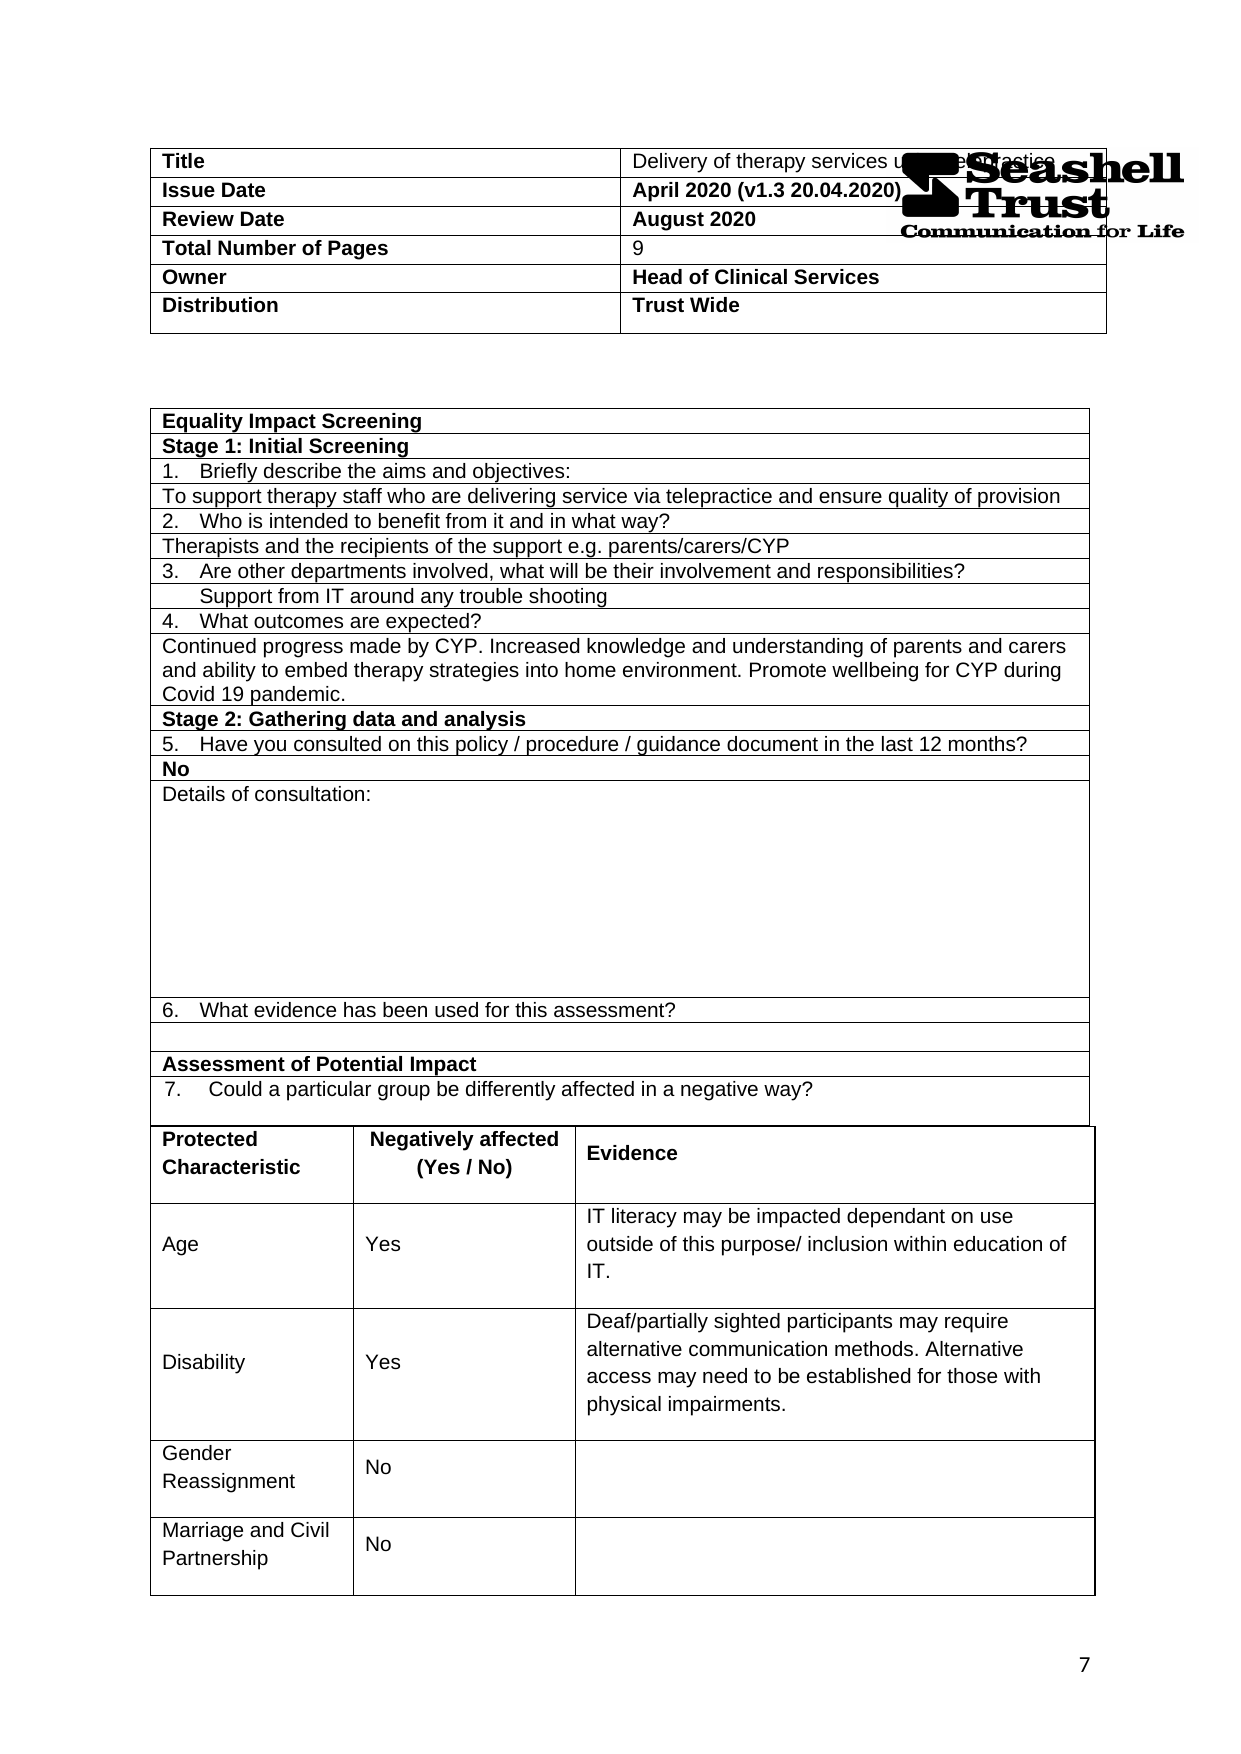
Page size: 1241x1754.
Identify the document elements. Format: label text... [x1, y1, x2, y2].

table_cell Marriage and Civil Partnership [151, 1518, 353, 1594]
table_cell Support from IT around any trouble shooting [151, 584, 1089, 607]
table_cell Continued progress made by CYP. Increased knowledge and understanding of parents and carers and ability to embed therapy strategies into home environment. Promote wellbeing for CYP during Covid 19 pandemic. [151, 634, 1089, 705]
table_cell What evidence has been used for this assessment? [151, 998, 1089, 1022]
table_cell No [354, 1518, 575, 1594]
table_cell Disability [151, 1309, 353, 1440]
table_cell Therapists and the recipients of the support e.g. parents/carers/CYP [151, 534, 1089, 557]
table_cell Details of consultation: [151, 781, 1089, 997]
picture [886, 149, 1106, 177]
table_cell Deaf/partially sighted participants may require alternative communication methods. Alternative access may need to be established for those with physical impairments. [576, 1309, 1094, 1440]
table_cell [576, 1518, 1094, 1594]
table_cell Are other departments involved, what will be their involvement and responsibilities? [151, 559, 1089, 582]
table_cell Assessment of Potential Impact [151, 1052, 1089, 1076]
table_cell Briefly describe the aims and objectives: [151, 459, 1089, 482]
table_cell Stage 2: Gathering data and analysis [151, 706, 1089, 730]
picture [886, 207, 1106, 235]
table_cell Stage 1: Initial Screening [151, 434, 1089, 457]
table_cell Yes [354, 1204, 575, 1308]
table_cell [576, 1441, 1094, 1517]
table_cell Gender Reassignment [151, 1441, 353, 1517]
table_cell IT literacy may be impacted dependant on use outside of this purpose/ inclusion within education of IT. [576, 1204, 1094, 1308]
table_header Protected Characteristic [151, 1127, 353, 1203]
picture [887, 185, 891, 195]
table_cell Have you consulted on this policy / procedure / guidance document in the last 12 months? [151, 731, 1089, 755]
table_header Evidence [576, 1127, 1094, 1203]
picture [1107, 147, 1199, 243]
table_cell No [354, 1441, 575, 1517]
table_cell Could a particular group be differently affected in a negative way? [151, 1077, 1089, 1125]
table_cell What outcomes are expected? [151, 609, 1089, 632]
table_cell Who is intended to benefit from it and in what way? [151, 509, 1089, 532]
table_cell [151, 1023, 1089, 1051]
picture [886, 178, 1106, 206]
table_cell To support therapy staff who are delivering service via telepractice and ensure quality of provision [151, 484, 1089, 507]
table_header Negatively affected (Yes / No) [354, 1127, 575, 1203]
table_cell Yes [354, 1309, 575, 1440]
table_cell No [151, 756, 1089, 780]
table_header Equality Impact Screening [151, 409, 1089, 432]
table_cell Age [151, 1204, 353, 1308]
picture [886, 236, 1106, 243]
